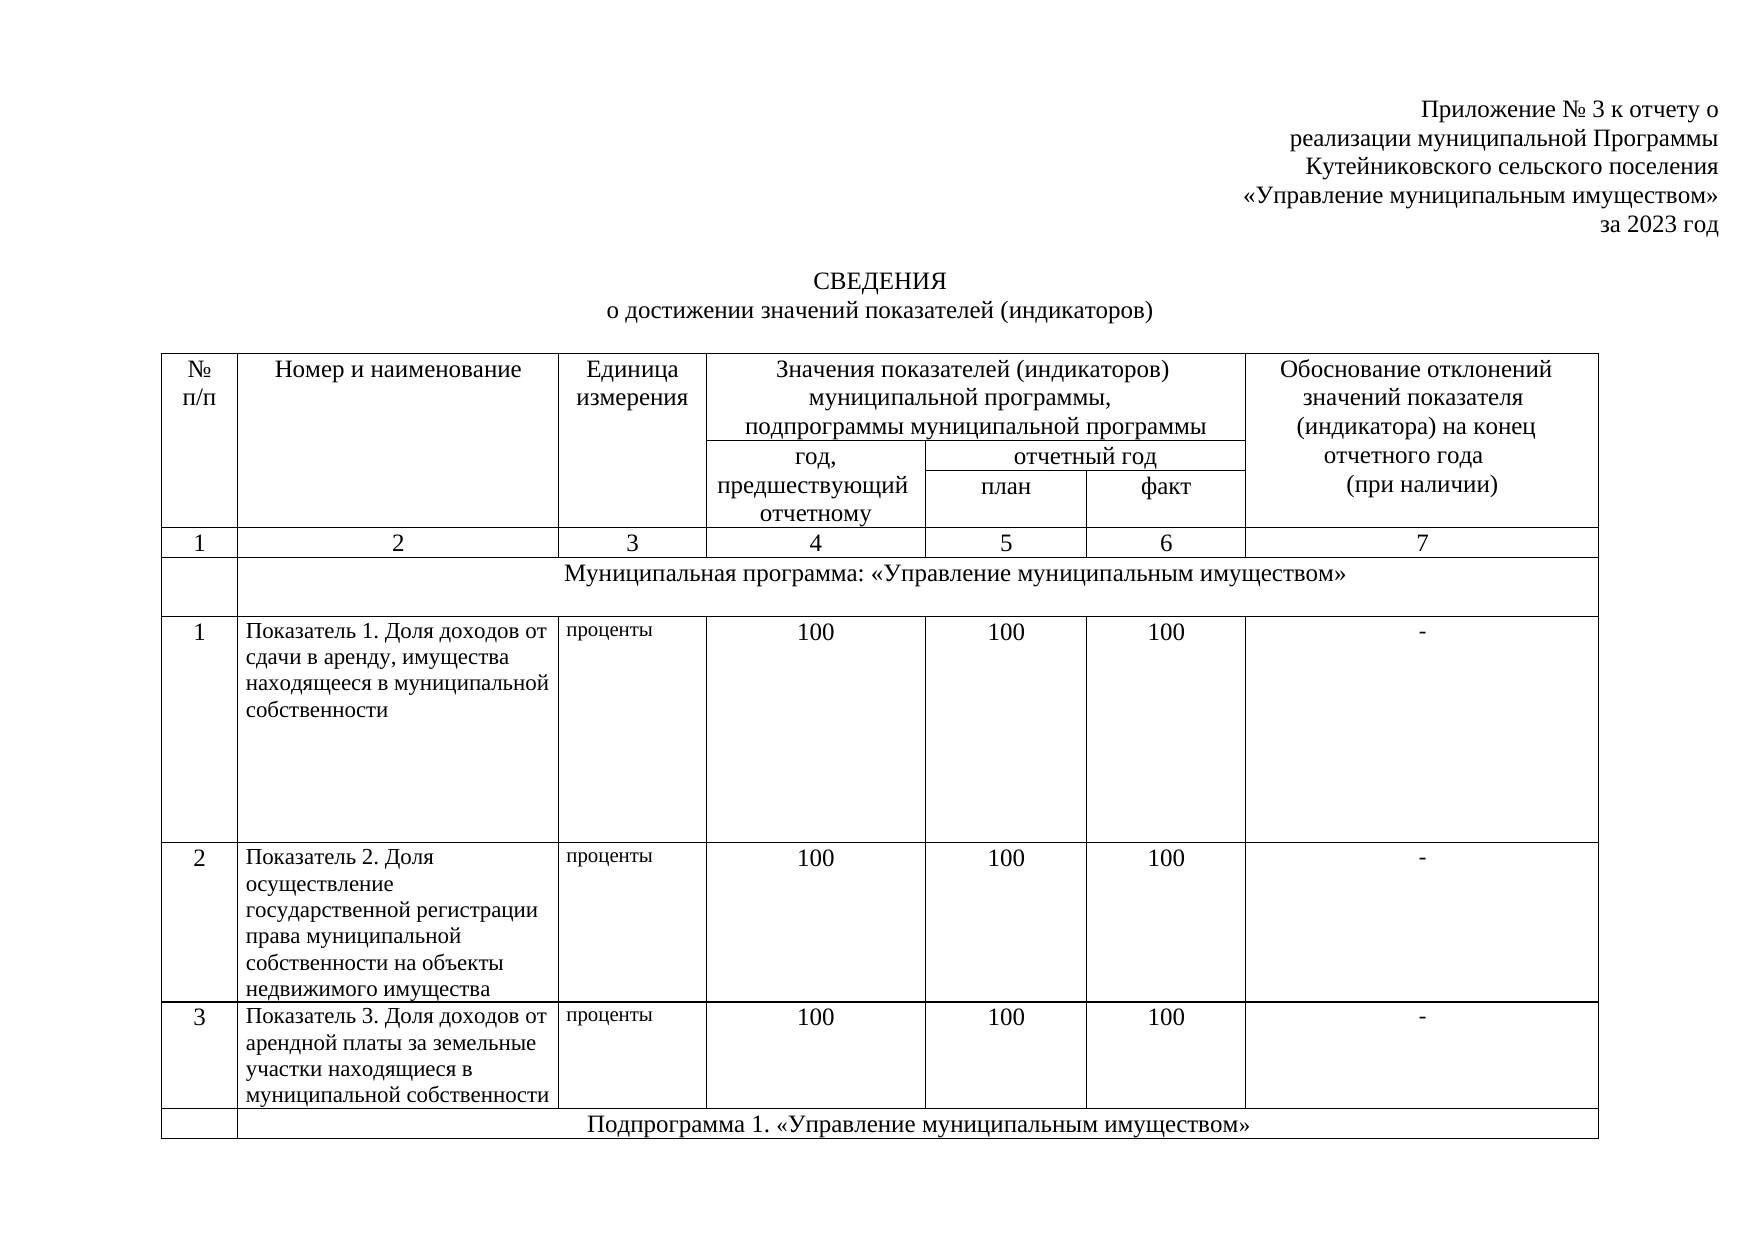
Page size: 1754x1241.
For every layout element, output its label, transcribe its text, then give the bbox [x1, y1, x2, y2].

table_cell 100 [707, 617, 925, 842]
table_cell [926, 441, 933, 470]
table_cell 100 [707, 1003, 925, 1108]
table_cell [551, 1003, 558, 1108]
text о достижении значений показателей (индикаторов) [41, 295, 1718, 324]
table_cell 3 [162, 1003, 237, 1108]
table_cell 1 [162, 617, 237, 842]
table_cell факт [1087, 471, 1245, 527]
table_cell [230, 1109, 237, 1138]
table_header Единица измерения [559, 354, 706, 527]
table_cell проценты [559, 617, 706, 842]
table_header Номер и наименование [238, 354, 558, 527]
table_cell план [926, 471, 1086, 527]
text «Управление муниципальным имуществом» [41, 180, 1718, 209]
table_cell 100 [1087, 843, 1245, 1001]
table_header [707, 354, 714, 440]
text реализации муниципальной Программы [41, 123, 1718, 151]
table_cell Показатель 1. Доля доходов от сдачи в аренду, имущества находящееся в муниципальной собственности [238, 617, 558, 842]
table_cell Муниципальная программа: «Управление муниципальным имуществом» [238, 558, 1598, 616]
table_cell - [1246, 843, 1598, 1001]
table_cell [162, 1109, 169, 1138]
table_cell [162, 558, 237, 616]
text Приложение № 3 к отчету о [86, 94, 1718, 123]
table_cell 100 [1087, 1003, 1245, 1108]
table_cell 100 [707, 843, 925, 1001]
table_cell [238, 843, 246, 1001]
table_header № п/п [162, 354, 237, 527]
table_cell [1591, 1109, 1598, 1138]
table_header Обоснование отклонений значений показателя (индикатора) на конец отчетного года (при наличии) [1246, 354, 1598, 527]
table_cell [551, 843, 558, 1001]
table_cell 2 [162, 843, 237, 1001]
table_cell 100 [926, 1003, 1086, 1108]
table_cell 100 [926, 617, 1086, 842]
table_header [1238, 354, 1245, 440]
text СВЕДЕНИЯ [41, 266, 1718, 295]
text Кутейниковского сельского поселения [41, 151, 1718, 180]
table_cell проценты [559, 1003, 706, 1108]
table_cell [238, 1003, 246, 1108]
table_cell - [1246, 1003, 1598, 1108]
table_cell - [1246, 617, 1598, 842]
table_cell проценты [559, 843, 706, 1001]
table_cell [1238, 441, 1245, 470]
text за 2023 год [86, 209, 1718, 238]
table_cell 100 [926, 843, 1086, 1001]
table_cell 100 [1087, 617, 1245, 842]
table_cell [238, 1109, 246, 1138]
